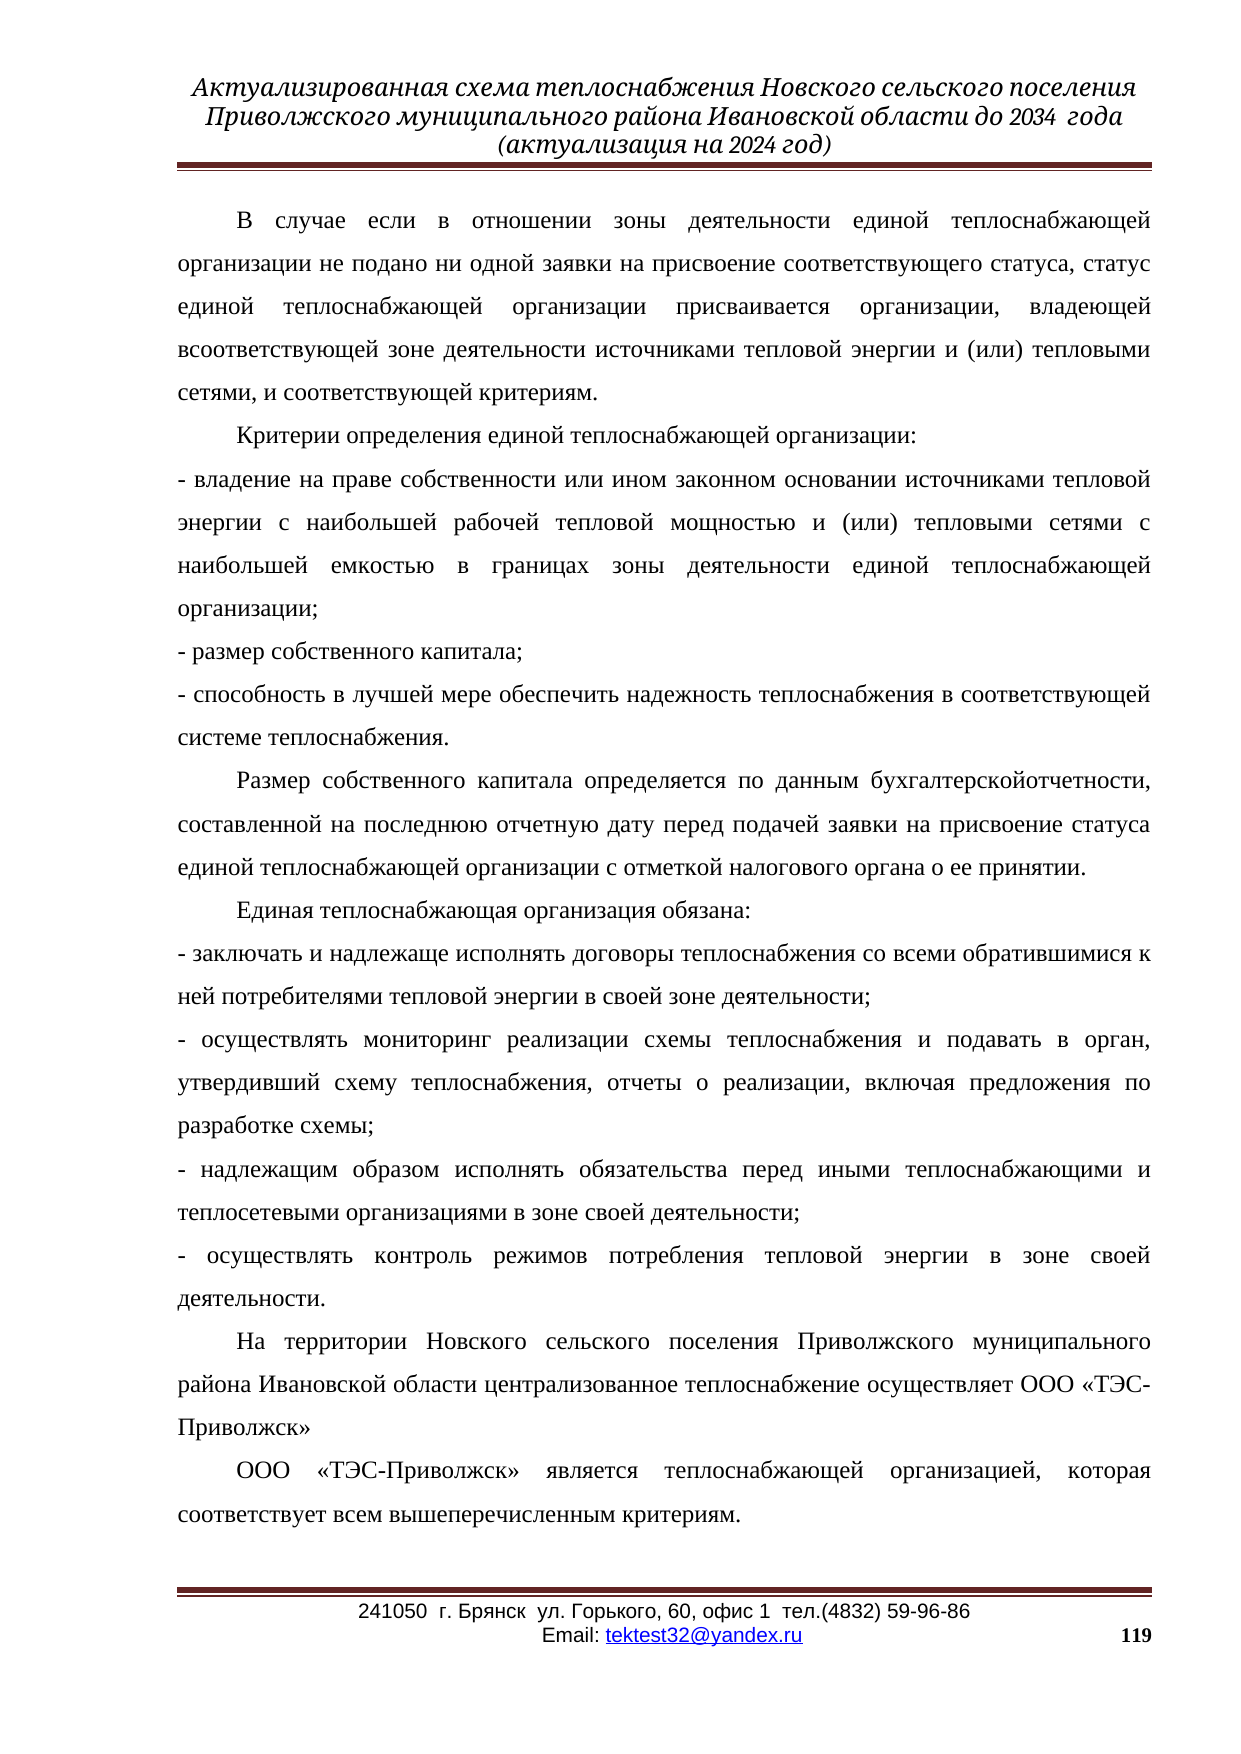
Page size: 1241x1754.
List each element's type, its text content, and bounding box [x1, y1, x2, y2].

list В случае если в отношении зоны деятельности единой теплоснабжающей организации не подано ни одной заявки на присвоение соответствующего статуса, статус единой теплоснабжающей организации присваивается организации, владеющей всоответствующей зоне деятельности источниками тепловой энергии и (или) тепловыми сетями, и соответствующей критериям. [177, 205, 1152, 406]
list - осуществлять контроль режимов потребления тепловой энергии в зоне своей деятельности. [177, 1240, 1152, 1312]
list - надлежащим образом исполнять обязательства перед иными теплоснабжающими и теплосетевыми организациями в зоне своей деятельности; [177, 1154, 1152, 1226]
list Критерии определения единой теплоснабжающей организации: [177, 421, 1152, 449]
list ООО «ТЭС-Приволжск» является теплоснабжающей организацией, которая соответствует всем вышеперечисленным критериям. [177, 1456, 1152, 1527]
list - заключать и надлежаще исполнять договоры теплоснабжения со всеми обратившимися к ней потребителями тепловой энергии в своей зоне деятельности; [177, 938, 1152, 1010]
list Единая теплоснабжающая организация обязана: [177, 895, 1152, 924]
list - способность в лучшей мере обеспечить надежность теплоснабжения в соответствующей системе теплоснабжения. [177, 679, 1152, 751]
list - осуществлять мониторинг реализации схемы теплоснабжения и подавать в орган, утвердивший схему теплоснабжения, отчеты о реализации, включая предложения по разработке схемы; [177, 1024, 1152, 1139]
list - владение на праве собственности или ином законном основании источниками тепловой энергии с наибольшей рабочей тепловой мощностью и (или) тепловыми сетями с наибольшей емкостью в границах зоны деятельности единой теплоснабжающей организации; [177, 464, 1152, 622]
text - размер собственного капитала; [177, 636, 1152, 665]
list Размер собственного капитала определяется по данным бухгалтерскойотчетности, составленной на последнюю отчетную дату перед подачей заявки на присвоение статуса единой теплоснабжающей организации с отметкой налогового органа о ее принятии. [177, 766, 1152, 881]
list На территории Новского сельского поселения Приволжского муниципального района Ивановской области централизованное теплоснабжение осуществляет ООО «ТЭС-Приволжск» [177, 1326, 1152, 1441]
